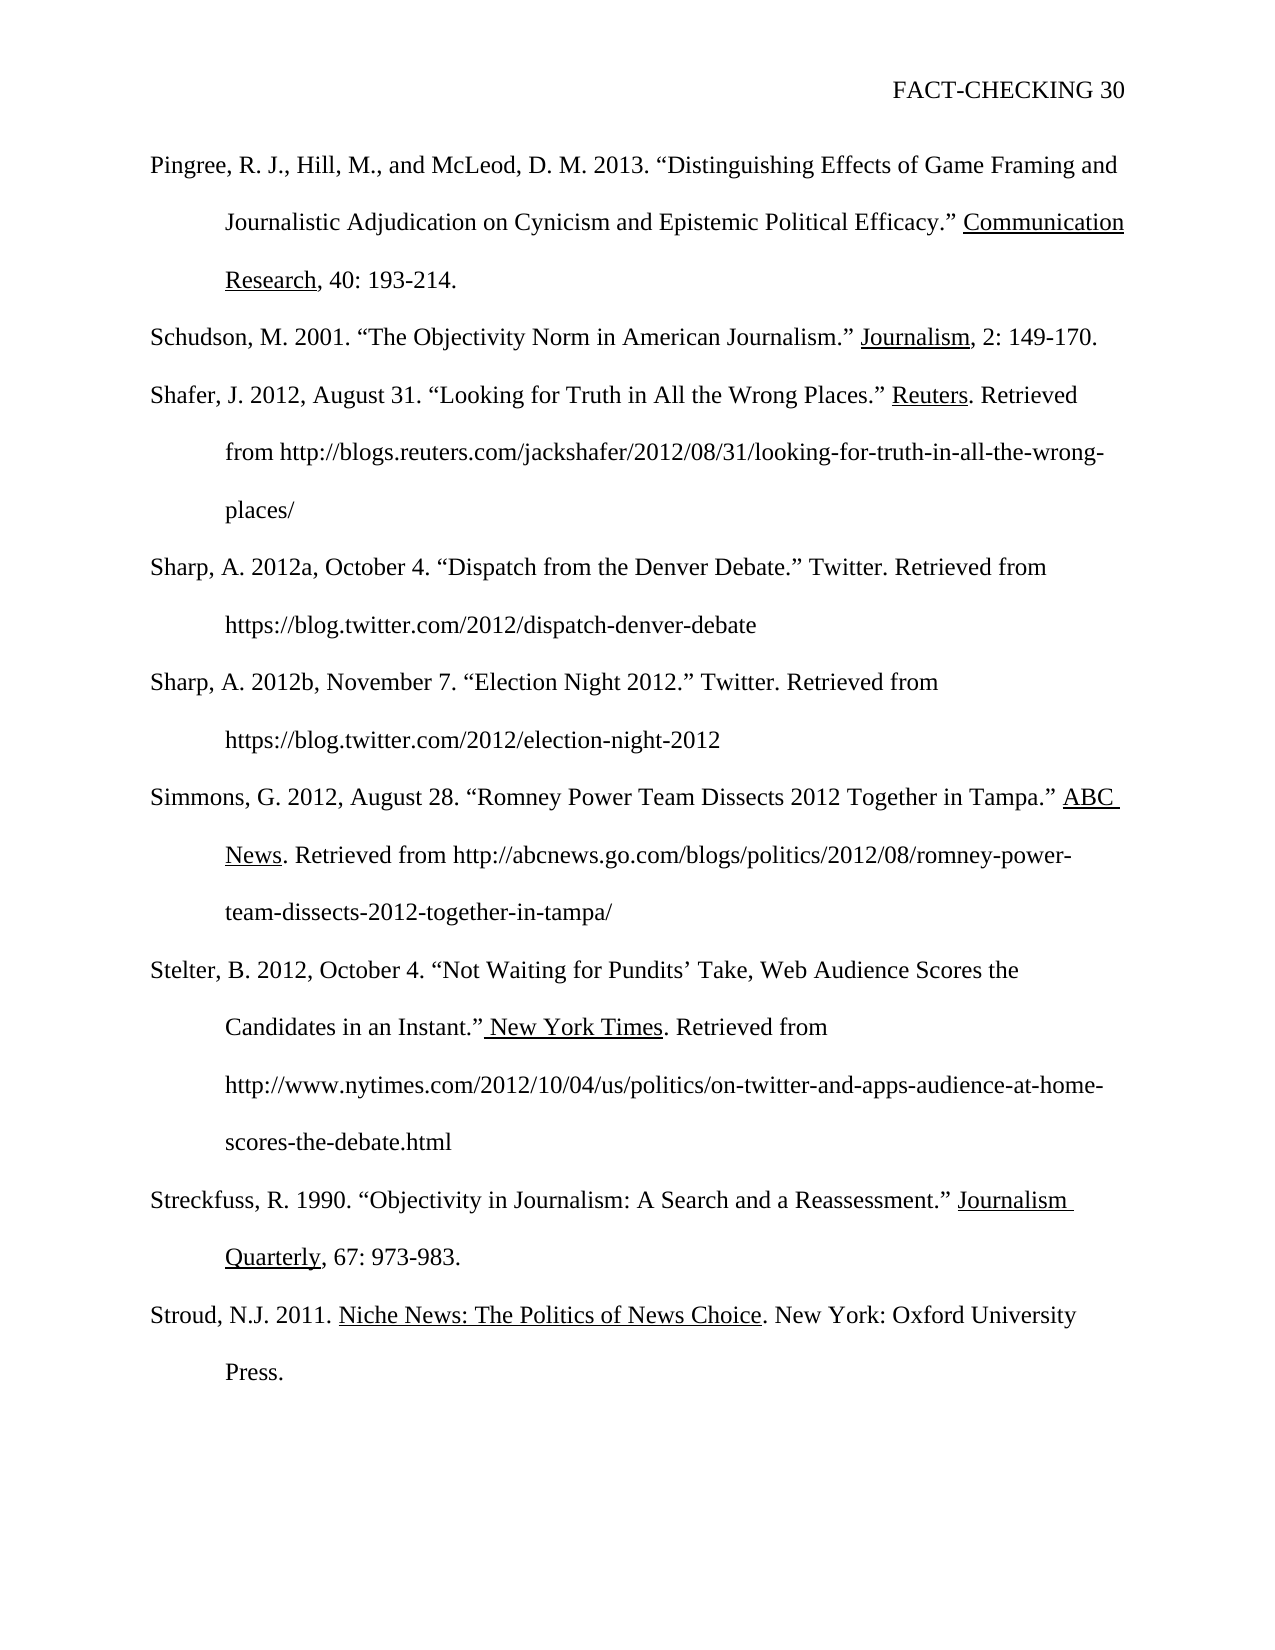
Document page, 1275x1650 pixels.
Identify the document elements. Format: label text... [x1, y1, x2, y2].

text Sharp, A. 2012a, October 4. “Dispatch from the Denver Debate.” Twitter. Retrieved from https://blog.twitter.com/2012/dispatch-denver-debate [150, 552, 1125, 639]
text Schudson, M. 2001. “The Objectivity Norm in American Journalism.” Journalism, 2: 149-170. [150, 322, 1125, 351]
text Shafer, J. 2012, August 31. “Looking for Truth in All the Wrong Places.” Reuters. Retrieved from http://blogs.reuters.com/jackshafer/2012/08/31/looking-for-truth-in-all-the-wrong-places/ [150, 380, 1125, 524]
text Sharp, A. 2012b, November 7. “Election Night 2012.” Twitter. Retrieved from https://blog.twitter.com/2012/election-night-2012 [150, 667, 1125, 754]
text Stelter, B. 2012, October 4. “Not Waiting for Pundits’ Take, Web Audience Scores the Candidates in an Instant.” New York Times. Retrieved from http://www.nytimes.com/2012/10/04/us/politics/on-twitter-and-apps-audience-at-home-scores-the-debate.html [150, 955, 1125, 1156]
text Stroud, N.J. 2011. Niche News: The Politics of News Choice. New York: Oxford University Press. [150, 1300, 1125, 1386]
text Streckfuss, R. 1990. “Objectivity in Journalism: A Search and a Reassessment.” Journalism Quarterly, 67: 973-983. [150, 1185, 1125, 1271]
text Simmons, G. 2012, August 28. “Romney Power Team Dissects 2012 Together in Tampa.” ABC News. Retrieved from http://abcnews.go.com/blogs/politics/2012/08/romney-power-team-dissects-2012-together-in-tampa/ [150, 782, 1125, 926]
text Pingree, R. J., Hill, M., and McLeod, D. M. 2013. “Distinguishing Effects of Game Framing and Journalistic Adjudication on Cynicism and Epistemic Political Efficacy.” Communication Research, 40: 193-214. [150, 150, 1125, 294]
